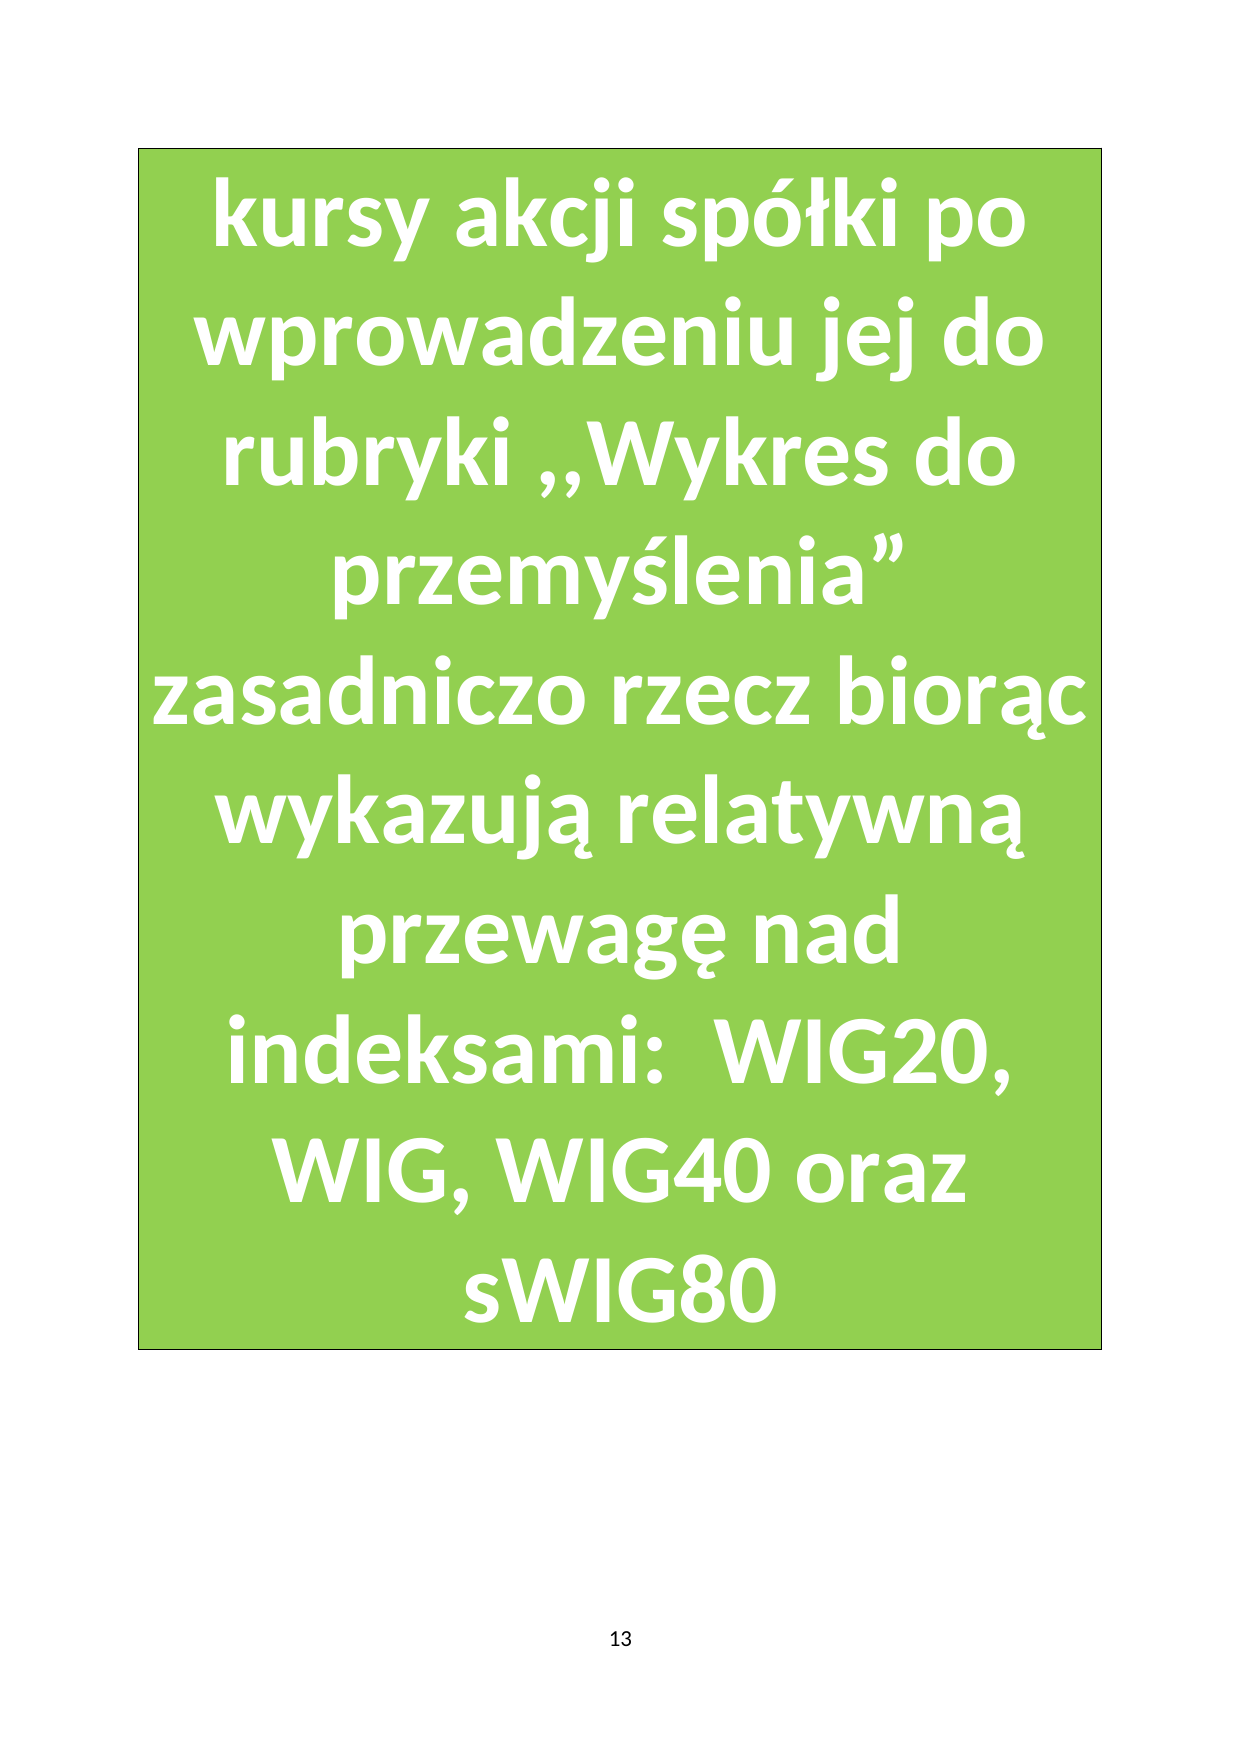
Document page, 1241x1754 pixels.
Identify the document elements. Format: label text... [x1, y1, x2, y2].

text kursy akcji spółki po wprowadzeniu jej do rubryki ,,Wykres do przemyślenia” zasadniczo rzecz biorąc wykazują relatywną przewagę nad indeksami: WIG20, WIG, WIG40 oraz sWIG80 [139, 149, 1101, 1349]
